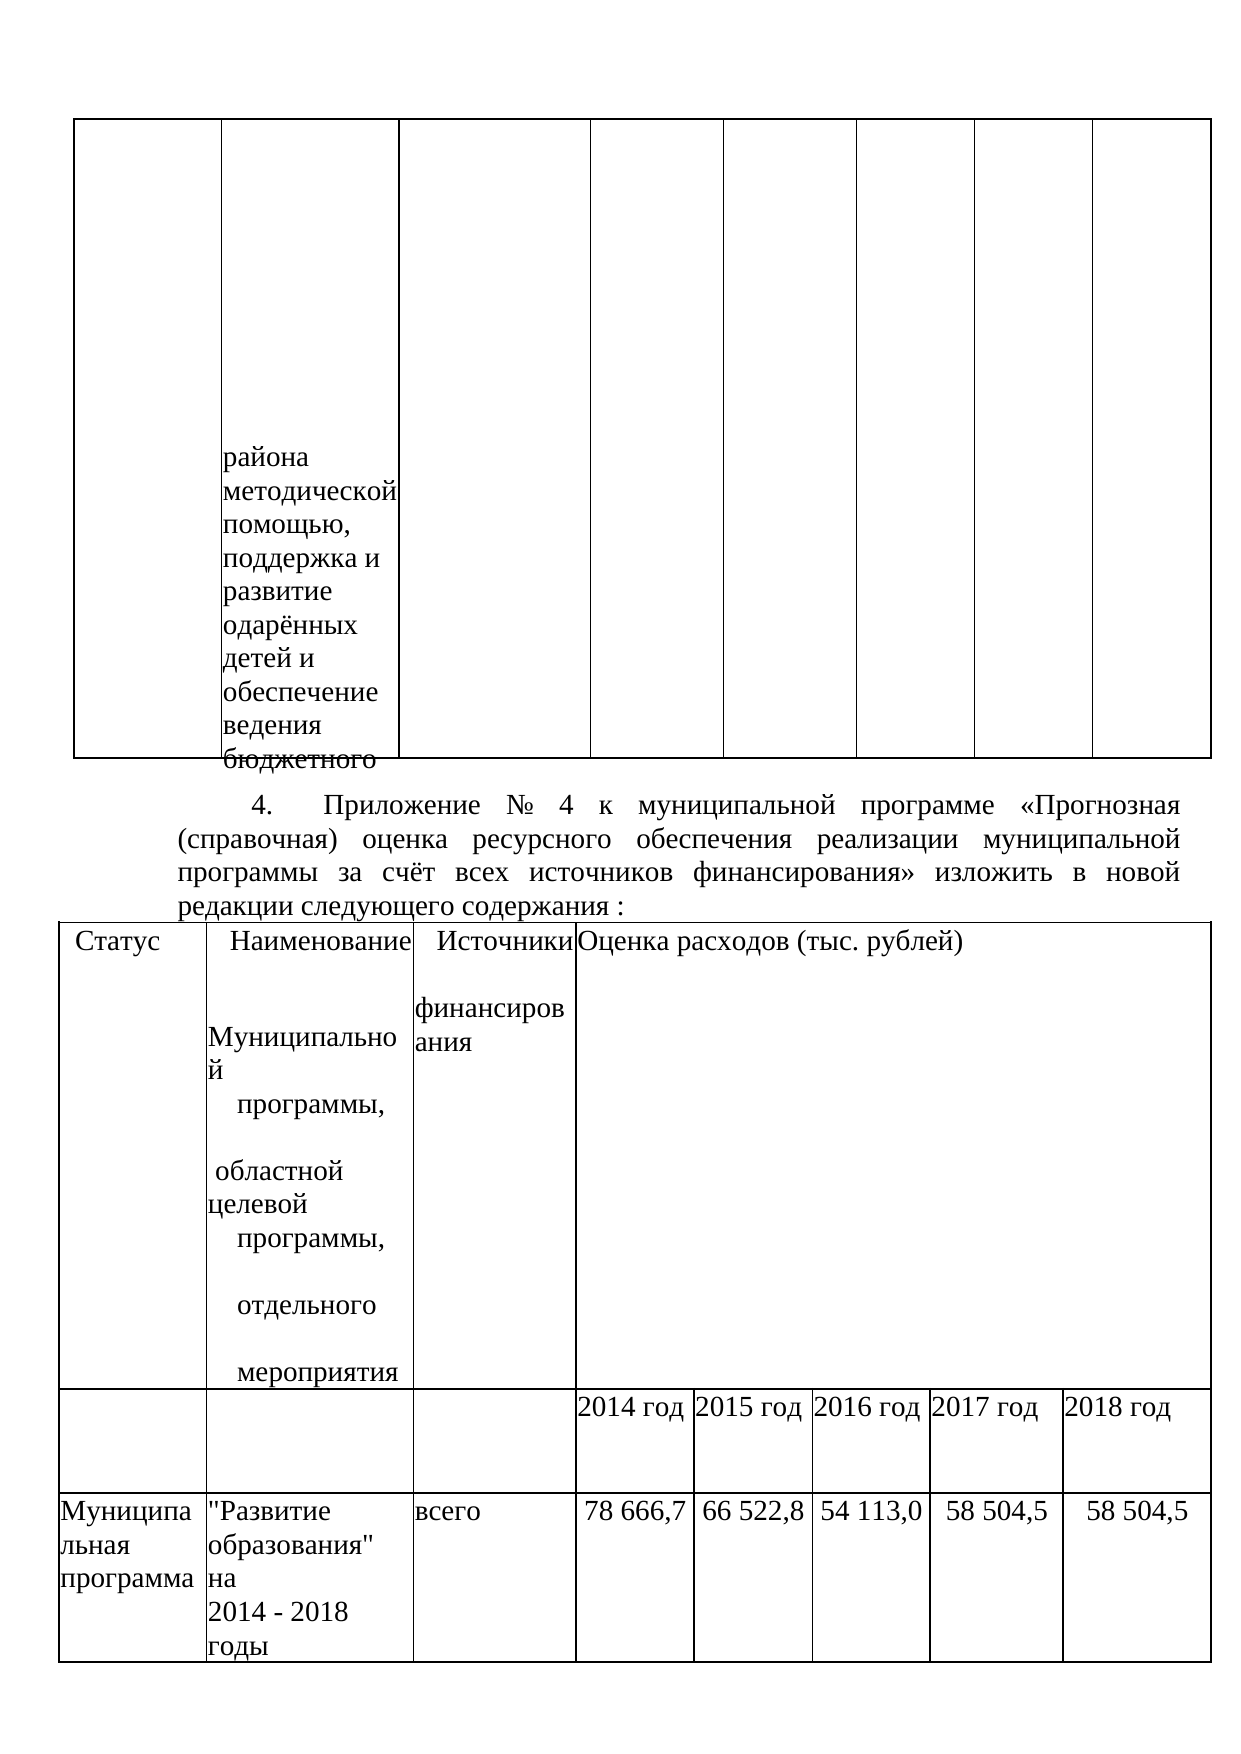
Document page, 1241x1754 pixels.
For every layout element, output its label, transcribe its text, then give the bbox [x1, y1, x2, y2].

table_cell [75, 120, 221, 757]
table_cell [60, 1390, 206, 1492]
table_header Оценка расходов (тыс. рублей) [577, 923, 1210, 1388]
table_cell [414, 1390, 575, 1492]
table_header Наименование Муниципальной программы, областной целевой программы, отдельного мероприятия [207, 923, 413, 1388]
table_cell 2016 год [813, 1390, 929, 1492]
table_cell 78 666,7 [577, 1494, 693, 1661]
table_cell 66 522,8 [695, 1494, 812, 1661]
text 4. Приложение № 4 к муниципальной программе «Прогнозная (справочная) оценка ресурсного обеспечения реализации муниципальной программы за счёт всех источников финансирования» изложить в новой редакции следующего содержания : [177, 787, 1181, 921]
table_cell 2018 год [1064, 1390, 1210, 1492]
table_cell "Развитие образования" на 2014 - 2018 годы [207, 1494, 413, 1661]
table_cell 2017 год [931, 1390, 1062, 1492]
table_cell всего [414, 1494, 575, 1661]
table_cell 2015 год [695, 1390, 812, 1492]
table_cell 58 504,5 [1064, 1494, 1210, 1661]
table_cell 58 504,5 [931, 1494, 1062, 1661]
table_header Статус [60, 923, 206, 1388]
table_cell 54 113,0 [813, 1494, 929, 1661]
table_cell 2014 год [577, 1390, 693, 1492]
table_header Источники финансирования [414, 923, 575, 1388]
table_cell [207, 1390, 413, 1492]
table_cell Муниципальная программа [60, 1494, 206, 1661]
